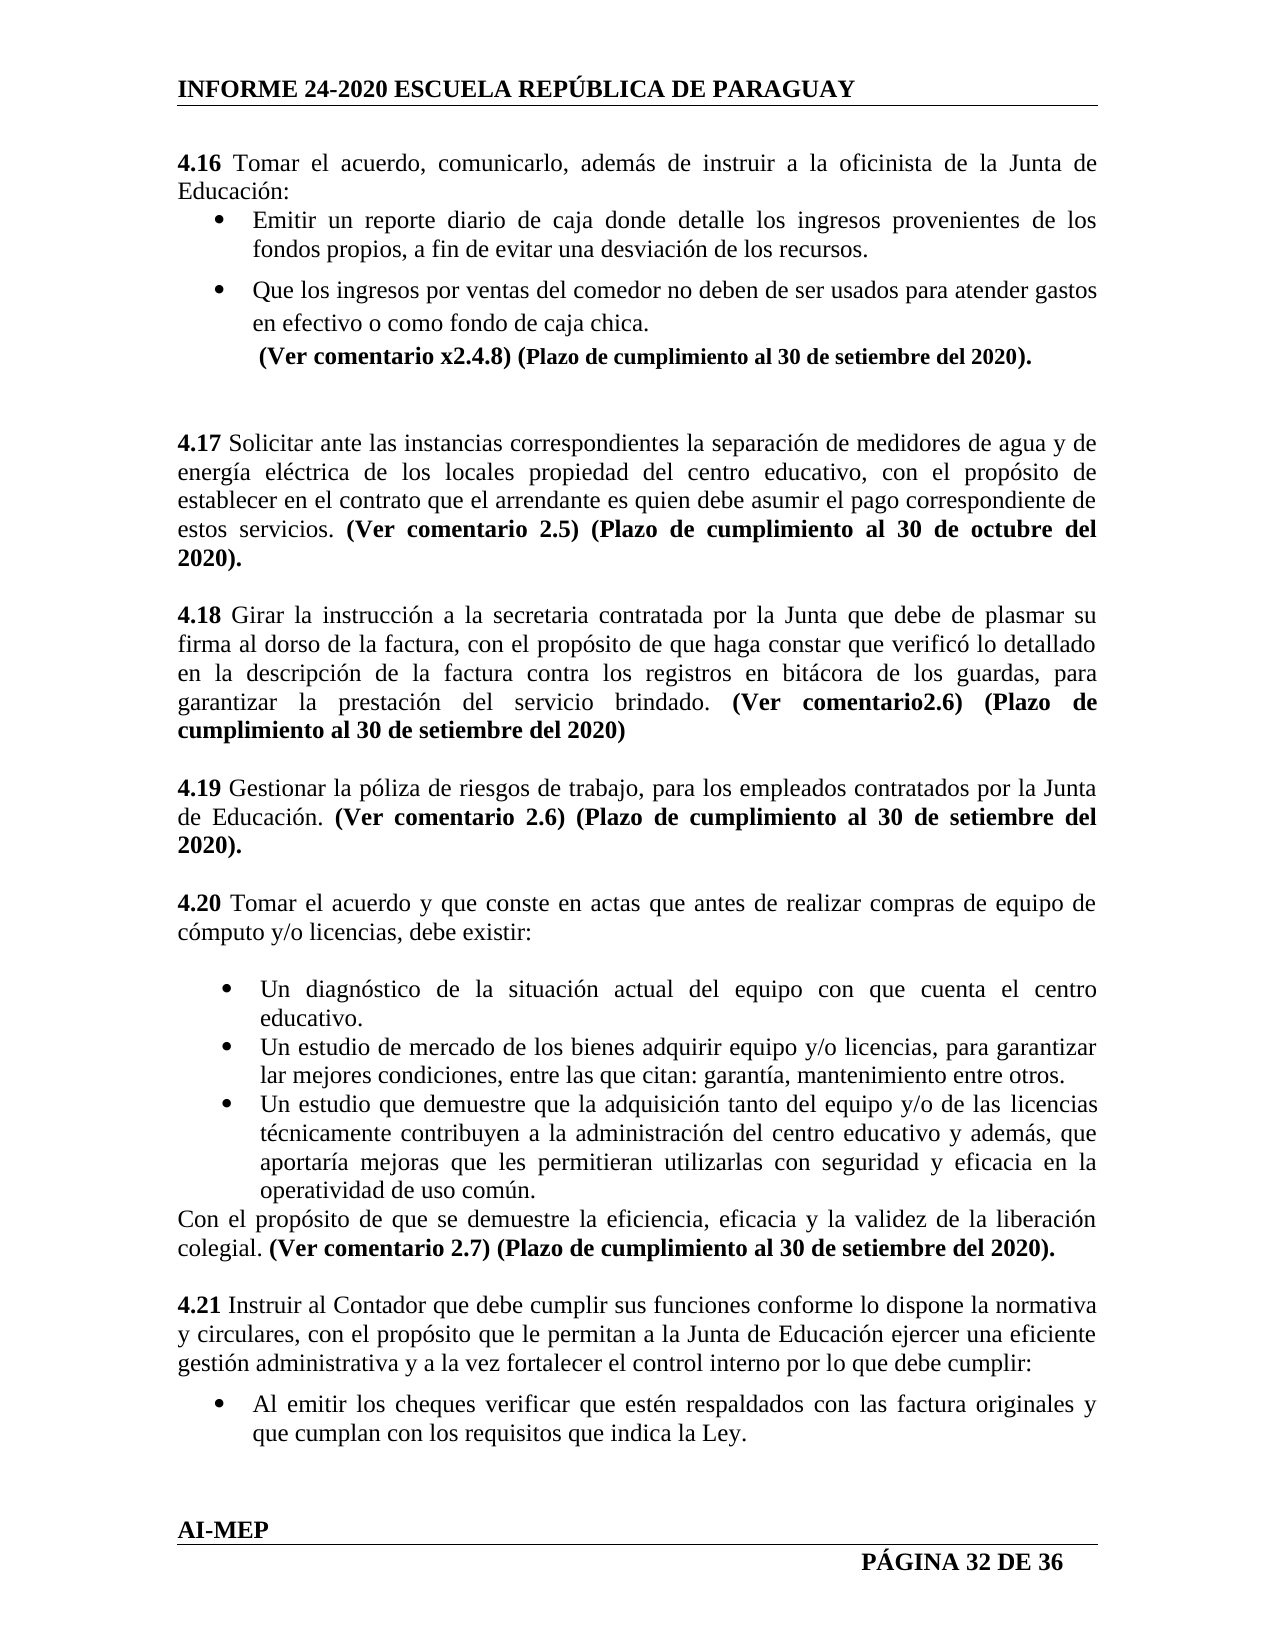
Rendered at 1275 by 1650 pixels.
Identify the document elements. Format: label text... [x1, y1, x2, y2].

text 4.19 Gestionar la póliza de riesgos de trabajo, para los empleados contratados por la Junta de Educación. (Ver comentario 2.6) (Plazo de cumplimiento al 30 de setiembre del 2020). [177, 773, 1098, 859]
text Con el propósito de que se demuestre la eficiencia, eficacia y la validez de la liberación colegial. (Ver comentario 2.7) (Plazo de cumplimiento al 30 de setiembre del 2020). [177, 1204, 1098, 1262]
list (Ver comentario x2.4.8) (Plazo de cumplimiento al 30 de setiembre del 2020). [252, 341, 1098, 370]
list Al emitir los cheques verificar que estén respaldados con las factura originales y que cumplan con los requisitos que indica la Ley. [215, 1389, 1098, 1447]
list Un estudio de mercado de los bienes adquirir equipo y/o licencias, para garantizar lar mejores condiciones, entre las que citan: garantía, mantenimiento entre otros. [222, 1032, 1098, 1089]
text 4.18 Girar la instrucción a la secretaria contratada por la Junta que debe de plasmar su firma al dorso de la factura, con el propósito de que haga constar que verificó lo detallado en la descripción de la factura contra los registros en bitácora de los guardas, para garantizar la prestación del servicio brindado. (Ver comentario2.6) (Plazo de cumplimiento al 30 de setiembre del 2020) [177, 601, 1098, 744]
text 4.16 Tomar el acuerdo, comunicarlo, además de instruir a la oficinista de la Junta de Educación: [177, 148, 1098, 205]
list Emitir un reporte diario de caja donde detalle los ingresos provenientes de los fondos propios, a fin de evitar una desviación de los recursos. [215, 205, 1098, 263]
text 4.17 Solicitar ante las instancias correspondientes la separación de medidores de agua y de energía eléctrica de los locales propiedad del centro educativo, con el propósito de establecer en el contrato que el arrendante es quien debe asumir el pago correspondiente de estos servicios. (Ver comentario 2.5) (Plazo de cumplimiento al 30 de octubre del 2020). [177, 428, 1098, 572]
text 4.20 Tomar el acuerdo y que conste en actas que antes de realizar compras de equipo de cómputo y/o licencias, debe existir: [177, 888, 1098, 946]
text 4.21 Instruir al Contador que debe cumplir sus funciones conforme lo dispone la normativa y circulares, con el propósito que le permitan a la Junta de Educación ejercer una eficiente gestión administrativa y a la vez fortalecer el control interno por lo que debe cumplir: [177, 1291, 1098, 1377]
list Un estudio que demuestre que la adquisición tanto del equipo y/o de las licencias técnicamente contribuyen a la administración del centro educativo y además, que aportaría mejoras que les permitieran utilizarlas con seguridad y eficacia en la operatividad de uso común. [222, 1089, 1098, 1204]
list Un diagnóstico de la situación actual del equipo con que cuenta el centro educativo. [222, 974, 1098, 1032]
list Que los ingresos por ventas del comedor no deben de ser usados para atender gastos en efectivo o como fondo de caja chica. [215, 275, 1098, 337]
